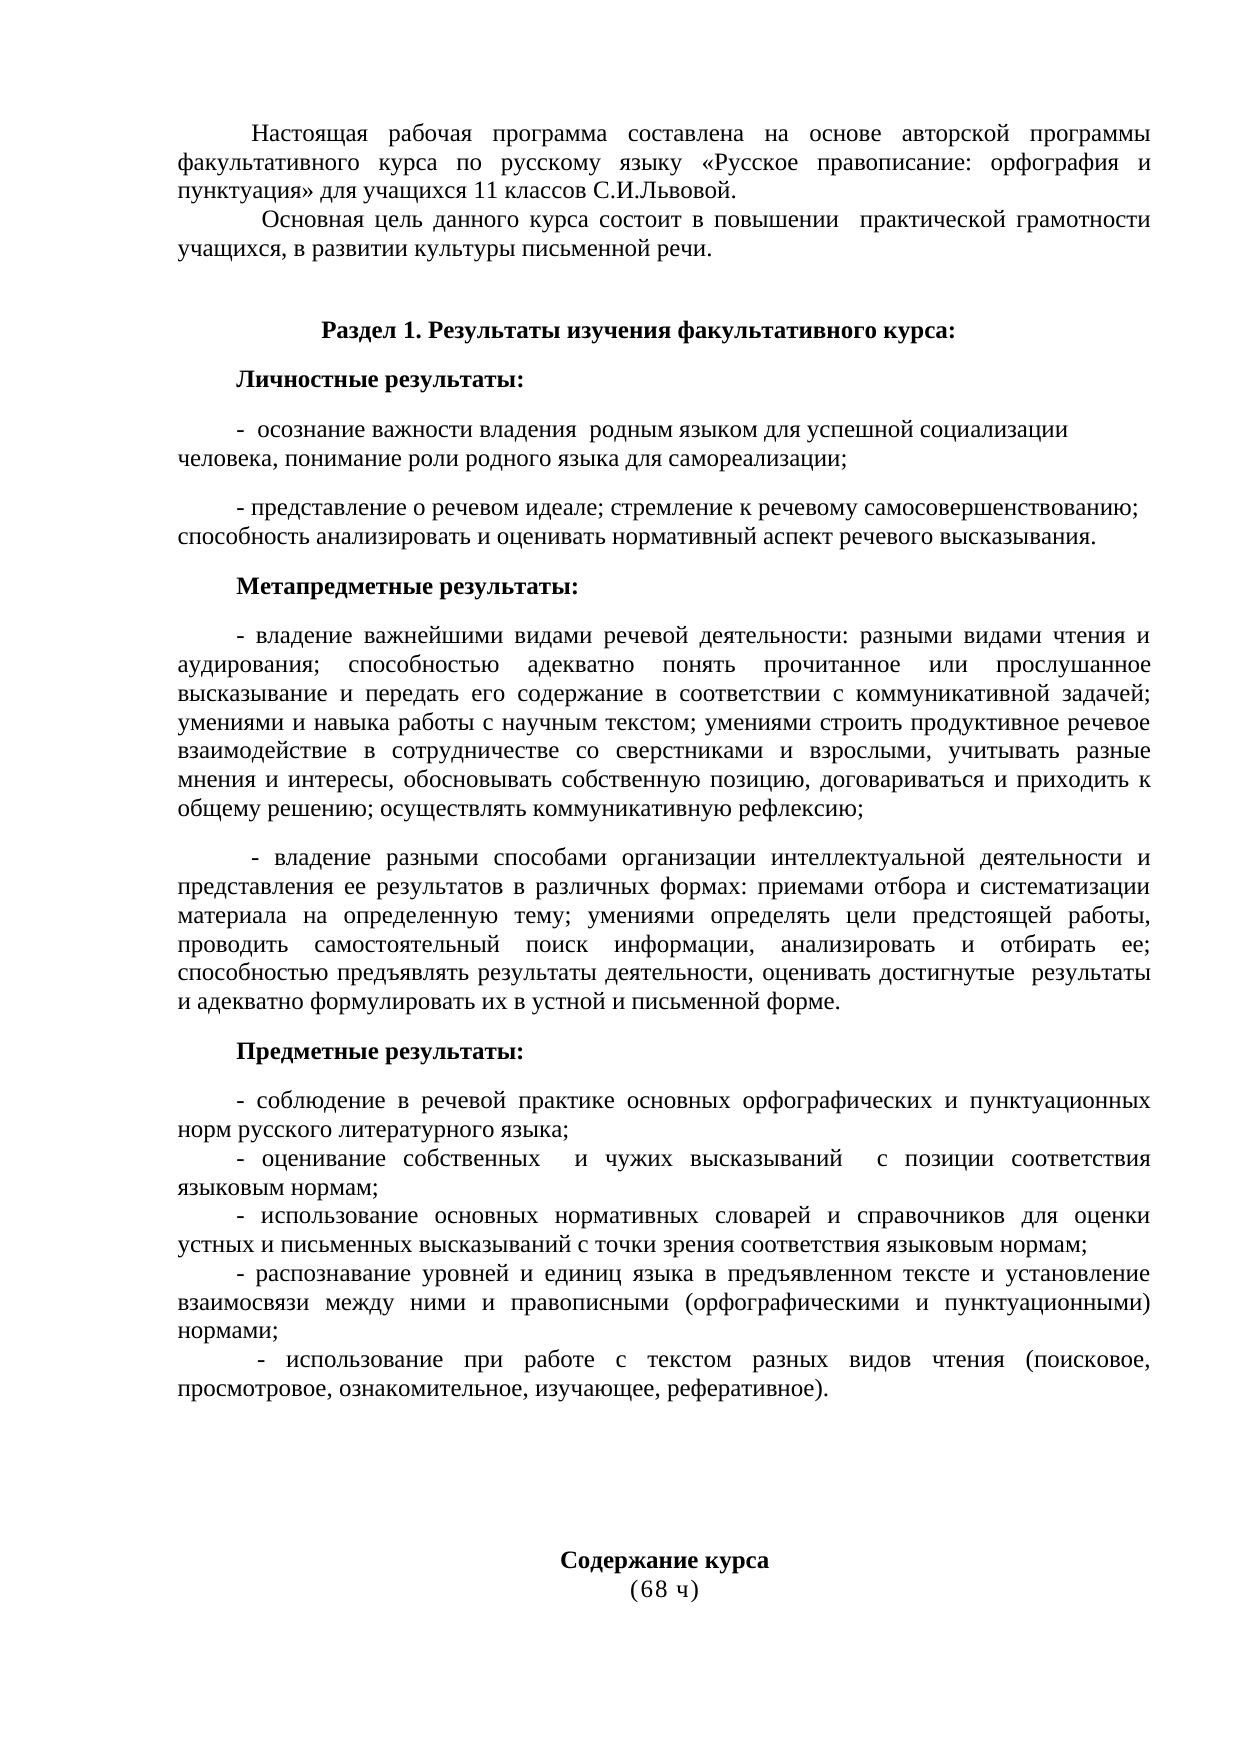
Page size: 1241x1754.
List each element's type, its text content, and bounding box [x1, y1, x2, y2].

text Настоящая рабочая программа составлена на основе авторской программы факультативного курса по русскому языку «Русское правописание: орфография и пунктуация» для учащихся 11 классов С.И.Львовой. [177, 118, 1152, 204]
text Раздел 1. Результаты изучения факультативного курса: [177, 315, 1152, 344]
text Метапредметные результаты: [177, 571, 1152, 599]
list - оценивание собственных и чужих высказываний с позиции соответствия языковым нормам; [177, 1143, 1152, 1200]
list - использование основных нормативных словарей и справочников для оценки устных и письменных высказываний с точки зрения соответствия языковым нормам; [177, 1200, 1152, 1258]
text - представление о речевом идеале; стремление к речевому самосовершенствованию; способность анализировать и оценивать нормативный аспект речевого высказывания. [177, 492, 1152, 550]
text Личностные результаты: [177, 364, 1152, 393]
list - использование при работе с текстом разных видов чтения (поисковое, просмотровое, ознакомительное, изучающее, реферативное). [177, 1344, 1152, 1402]
list - распознавание уровней и единиц языка в предъявленном тексте и установление взаимосвязи между ними и правописными (орфографическими и пунктуационными) нормами; [177, 1258, 1152, 1344]
list - соблюдение в речевой практике основных орфографических и пунктуационных норм русского литературного языка; [177, 1085, 1152, 1143]
text Основная цель данного курса состоит в повышении практической грамотности учащихся, в развитии культуры письменной речи. [177, 204, 1152, 262]
text Предметные результаты: [177, 1036, 1152, 1064]
text (68 ч) [177, 1574, 1152, 1603]
text - владение важнейшими видами речевой деятельности: разными видами чтения и аудирования; способностью адекватно понять прочитанное или прослушанное высказывание и передать его содержание в соответствии с коммуникативной задачей; умениями и навыка работы с научным текстом; умениями строить продуктивное речевое взаимодействие в сотрудничестве со сверстниками и взрослыми, учитывать разные мнения и интересы, обосновывать собственную позицию, договариваться и приходить к общему решению; осуществлять коммуникативную рефлексию; [177, 620, 1152, 822]
text - владение разными способами организации интеллектуальной деятельности и представления ее результатов в различных формах: приемами отбора и систематизации материала на определенную тему; умениями определять цели предстоящей работы, проводить самостоятельный поиск информации, анализировать и отбирать ее; способностью предъявлять результаты деятельности, оценивать достигнутые результаты и адекватно формулировать их в устной и письменной форме. [177, 842, 1152, 1015]
text Содержание курса [177, 1545, 1152, 1574]
text - осознание важности владения родным языком для успешной социализации человека, понимание роли родного языка для самореализации; [177, 414, 1152, 472]
